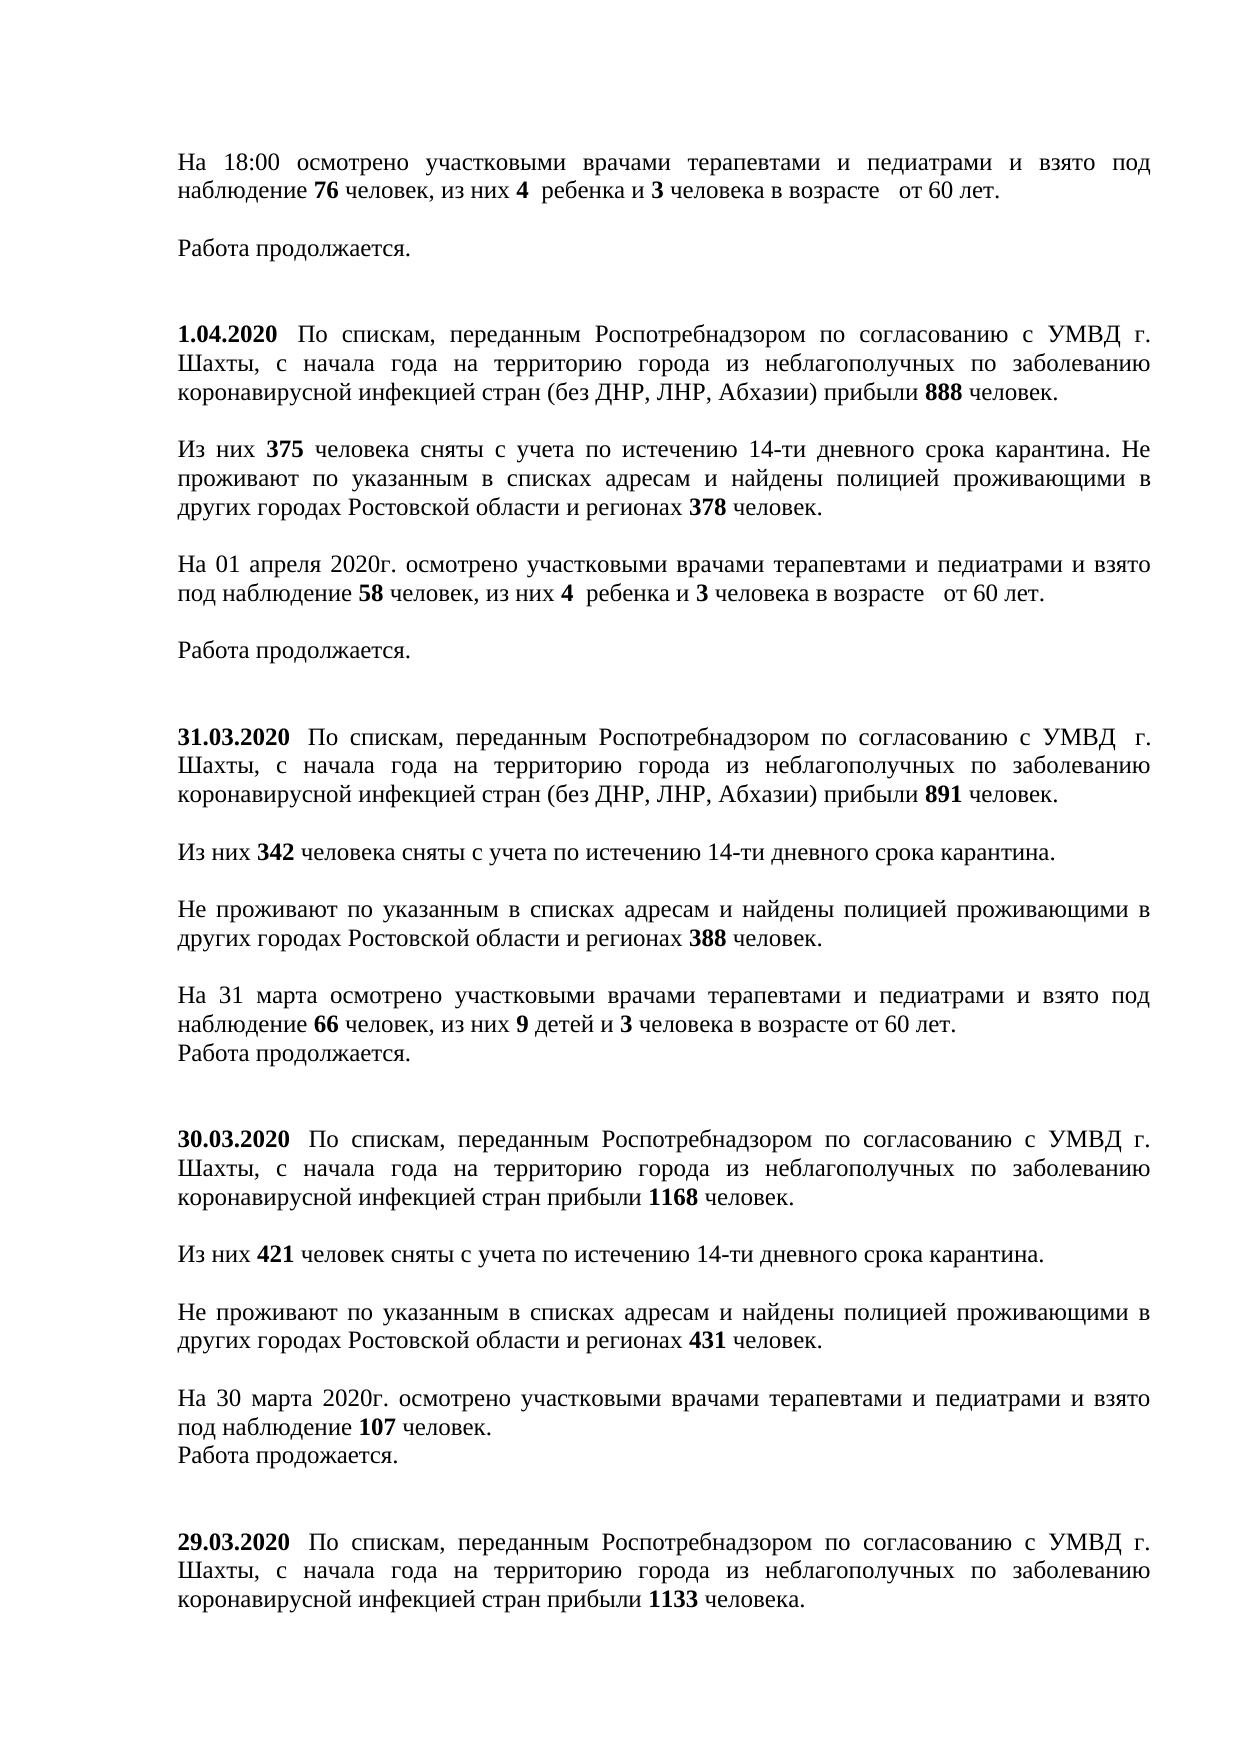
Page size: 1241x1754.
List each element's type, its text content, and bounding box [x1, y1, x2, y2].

text На 01 апреля 2020г. осмотрено участковыми врачами терапевтами и педиатрами и взято под наблюдение 58 человек, из них 4 ребенка и 3 человека в возрасте от 60 лет. [177, 549, 1152, 607]
text Из них 342 человека сняты с учета по истечению 14-ти дневного срока карантина. [177, 837, 1152, 866]
text 29.03.2020 По спискам, переданным Роспотребнадзором по согласованию с УМВД г. Шахты, с начала года на территорию города из неблагополучных по заболеванию коронавирусной инфекцией стран прибыли 1133 человека. [177, 1527, 1152, 1613]
text Из них 421 человек сняты с учета по истечению 14-ти дневного срока карантина. [177, 1239, 1152, 1268]
text 30.03.2020 По спискам, переданным Роспотребнадзором по согласованию с УМВД г. Шахты, с начала года на территорию города из неблагополучных по заболеванию коронавирусной инфекцией стран прибыли 1168 человек. [177, 1124, 1152, 1211]
text Работа продожается. [177, 1441, 1152, 1469]
text Не проживают по указанным в списках адресам и найдены полицией проживающими в других городах Ростовской области и регионах 388 человек. [177, 894, 1152, 952]
text 1.04.2020 По спискам, переданным Роспотребнадзором по согласованию с УМВД г. Шахты, с начала года на территорию города из неблагополучных по заболеванию коронавирусной инфекцией стран (без ДНР, ЛНР, Абхазии) прибыли 888 человек. [177, 319, 1152, 406]
text Не проживают по указанным в списках адресам и найдены полицией проживающими в других городах Ростовской области и регионах 431 человек. [177, 1297, 1152, 1354]
text Работа продолжается. [177, 636, 1152, 664]
text Работа продолжается. [177, 1038, 1152, 1067]
text Из них 375 человека сняты с учета по истечению 14-ти дневного срока карантина. Не проживают по указанным в списках адресам и найдены полицией проживающими в других городах Ростовской области и регионах 378 человек. [177, 434, 1152, 521]
text Работа продолжается. [177, 233, 1152, 262]
text На 18:00 осмотрено участковыми врачами терапевтами и педиатрами и взято под наблюдение 76 человек, из них 4 ребенка и 3 человека в возрасте от 60 лет. [177, 147, 1152, 204]
text 31.03.2020 По спискам, переданным Роспотребнадзором по согласованию с УМВД г. Шахты, с начала года на территорию города из неблагополучных по заболеванию коронавирусной инфекцией стран (без ДНР, ЛНР, Абхазии) прибыли 891 человек. [177, 722, 1152, 808]
text На 30 марта 2020г. осмотрено участковыми врачами терапевтами и педиатрами и взято под наблюдение 107 человек. [177, 1383, 1152, 1441]
text На 31 марта осмотрено участковыми врачами терапевтами и педиатрами и взято под наблюдение 66 человек, из них 9 детей и 3 человека в возрасте от 60 лет. [177, 981, 1152, 1038]
